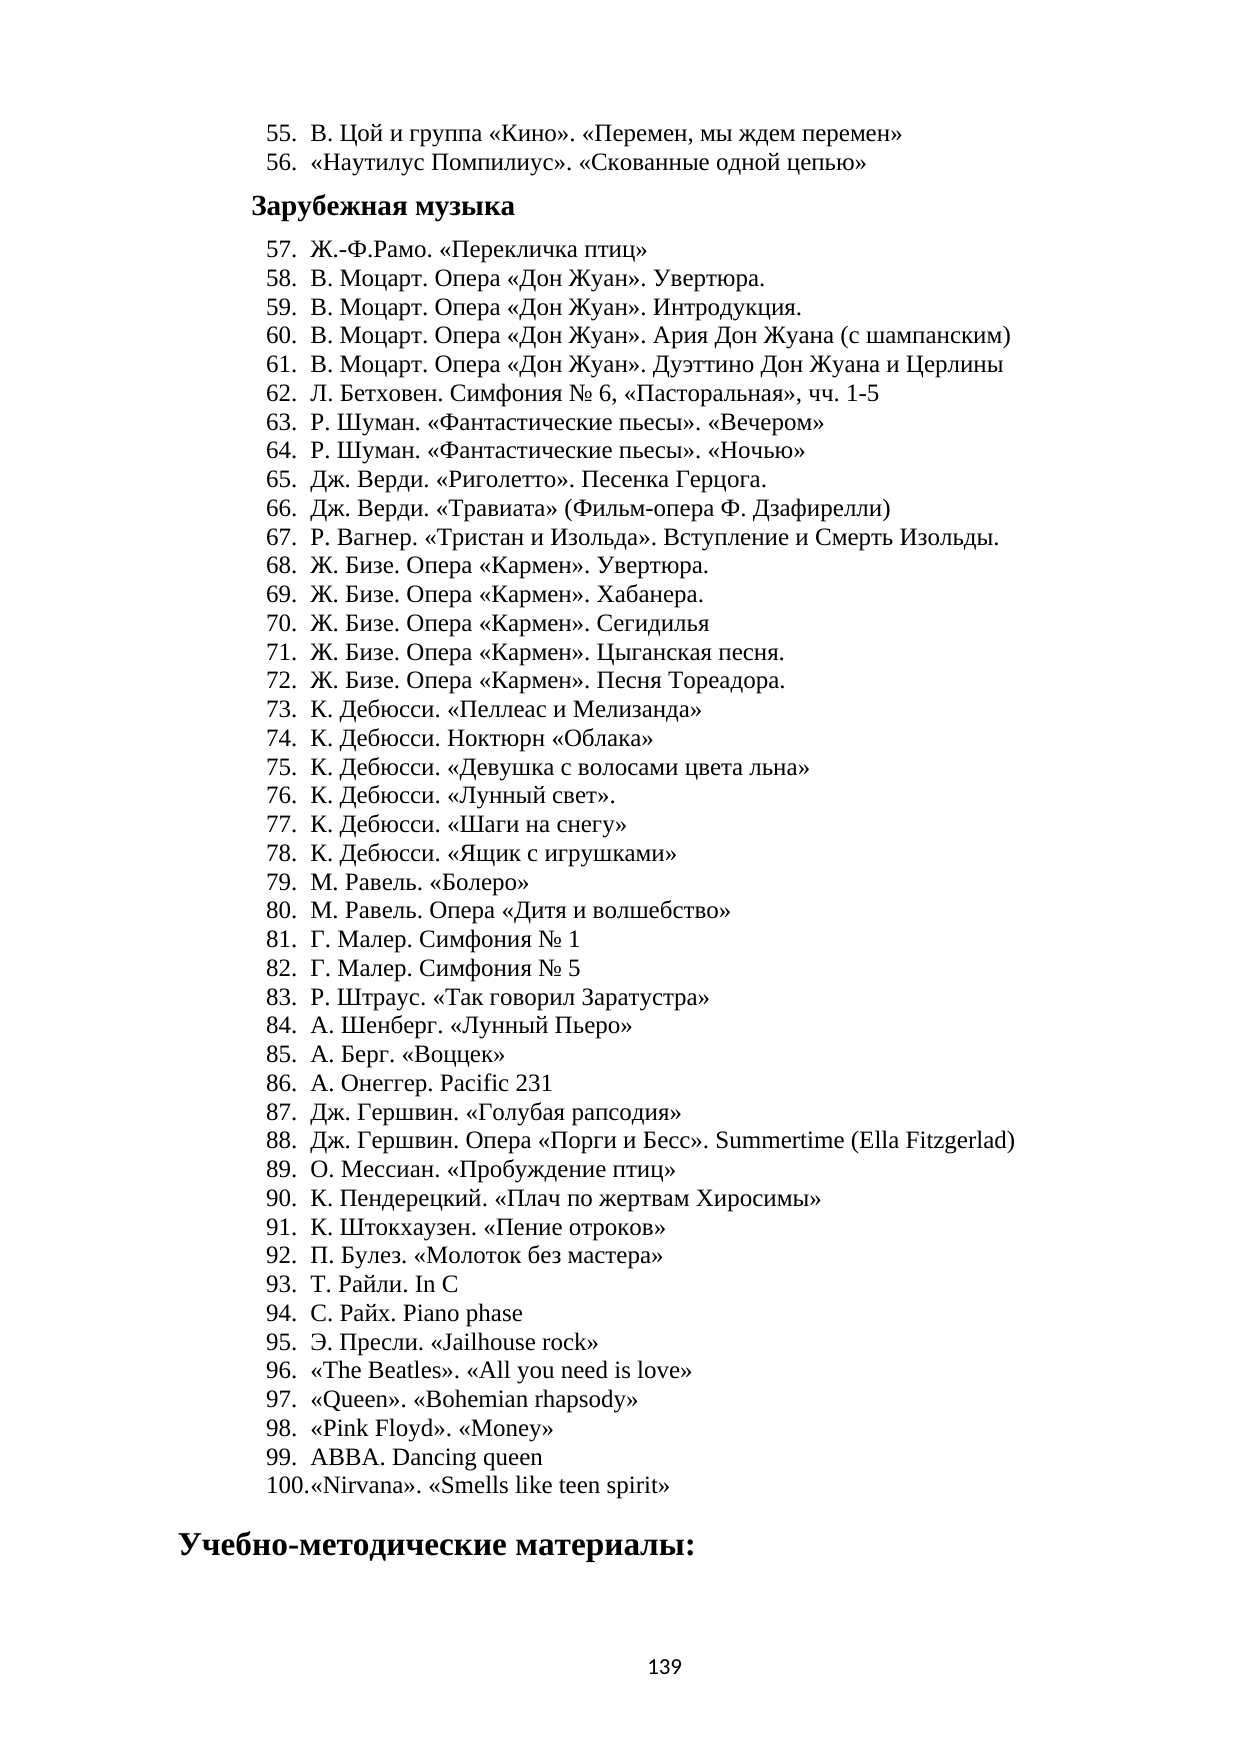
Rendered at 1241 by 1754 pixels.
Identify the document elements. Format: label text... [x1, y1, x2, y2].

list Р. Вагнер. «Тристан и Изольда». Вступление и Смерть Изольды. [266, 522, 1152, 550]
list «The Beatles». «All you need is love» [266, 1355, 1152, 1384]
list М. Равель. «Болеро» [266, 867, 1152, 895]
text Учебно-методические материалы: [177, 1524, 1152, 1562]
list К. Дебюсси. «Лунный свет». [266, 780, 1152, 809]
list В. Моцарт. Опера «Дон Жуан». Ария Дон Жуана (с шампанским) [266, 320, 1152, 349]
list В. Моцарт. Опера «Дон Жуан». Увертюра. [266, 263, 1152, 292]
list «Nirvana». «Smells like teen spirit» [266, 1470, 1152, 1499]
list В. Моцарт. Опера «Дон Жуан». Дуэттино Дон Жуана и Церлины [266, 349, 1152, 378]
subtitle Зарубежная музыка [251, 188, 1152, 222]
list Дж. Верди. «Риголетто». Песенка Герцога. [266, 464, 1152, 493]
list Дж. Гершвин. «Голубая рапсодия» [266, 1097, 1152, 1125]
list П. Булез. «Молоток без мастера» [266, 1240, 1152, 1269]
list К. Дебюсси. «Пеллеас и Мелизанда» [266, 694, 1152, 723]
list Ж. Бизе. Опера «Кармен». Цыганская песня. [266, 637, 1152, 665]
list К. Штокхаузен. «Пение отроков» [266, 1212, 1152, 1240]
list «Наутилус Помпилиус». «Скованные одной цепью» [266, 147, 1152, 176]
list Дж. Верди. «Травиата» (Фильм-опера Ф. Дзафирелли) [266, 493, 1152, 522]
list В. Моцарт. Опера «Дон Жуан». Интродукция. [266, 292, 1152, 320]
list Э. Пресли. «Jailhouse rock» [266, 1327, 1152, 1355]
list «Queen». «Bohemian rhapsody» [266, 1384, 1152, 1413]
list Л. Бетховен. Симфония № 6, «Пасторальная», чч. 1-5 [266, 378, 1152, 407]
list Ж. Бизе. Опера «Кармен». Хабанера. [266, 579, 1152, 608]
list Ж. Бизе. Опера «Кармен». Песня Тореадора. [266, 665, 1152, 694]
list Г. Малер. Симфония № 5 [266, 953, 1152, 982]
list М. Равель. Опера «Дитя и волшебство» [266, 895, 1152, 924]
list ABBA. Dancing queen [266, 1442, 1152, 1470]
list С. Райх. Piano phase [266, 1298, 1152, 1327]
list К. Дебюсси. «Девушка с волосами цвета льна» [266, 752, 1152, 780]
list Ж. Бизе. Опера «Кармен». Сегидилья [266, 608, 1152, 637]
list Дж. Гершвин. Опера «Порги и Бесс». Summertime (Ella Fitzgerlad) [266, 1125, 1152, 1154]
list К. Дебюсси. Ноктюрн «Облака» [266, 723, 1152, 752]
list Г. Малер. Симфония № 1 [266, 924, 1152, 953]
list О. Мессиан. «Пробуждение птиц» [266, 1154, 1152, 1183]
list А. Шенберг. «Лунный Пьеро» [266, 1010, 1152, 1039]
list «Pink Floyd». «Money» [266, 1413, 1152, 1442]
list Ж. Бизе. Опера «Кармен». Увертюра. [266, 550, 1152, 579]
list В. Цой и группа «Кино». «Перемен, мы ждем перемен» [266, 118, 1152, 147]
list К. Дебюсси. «Ящик с игрушками» [266, 838, 1152, 867]
list К. Пендерецкий. «Плач по жертвам Хиросимы» [266, 1183, 1152, 1212]
list К. Дебюсси. «Шаги на снегу» [266, 809, 1152, 838]
list А. Онеггер. Pacific 231 [266, 1068, 1152, 1097]
list Ж.-Ф.Рамо. «Перекличка птиц» [266, 234, 1152, 263]
list Р. Шуман. «Фантастические пьесы». «Ночью» [266, 435, 1152, 464]
list А. Берг. «Воццек» [266, 1039, 1152, 1068]
list Т. Райли. In C [266, 1269, 1152, 1298]
list Р. Шуман. «Фантастические пьесы». «Вечером» [266, 407, 1152, 435]
list Р. Штраус. «Так говорил Заратустра» [266, 982, 1152, 1010]
